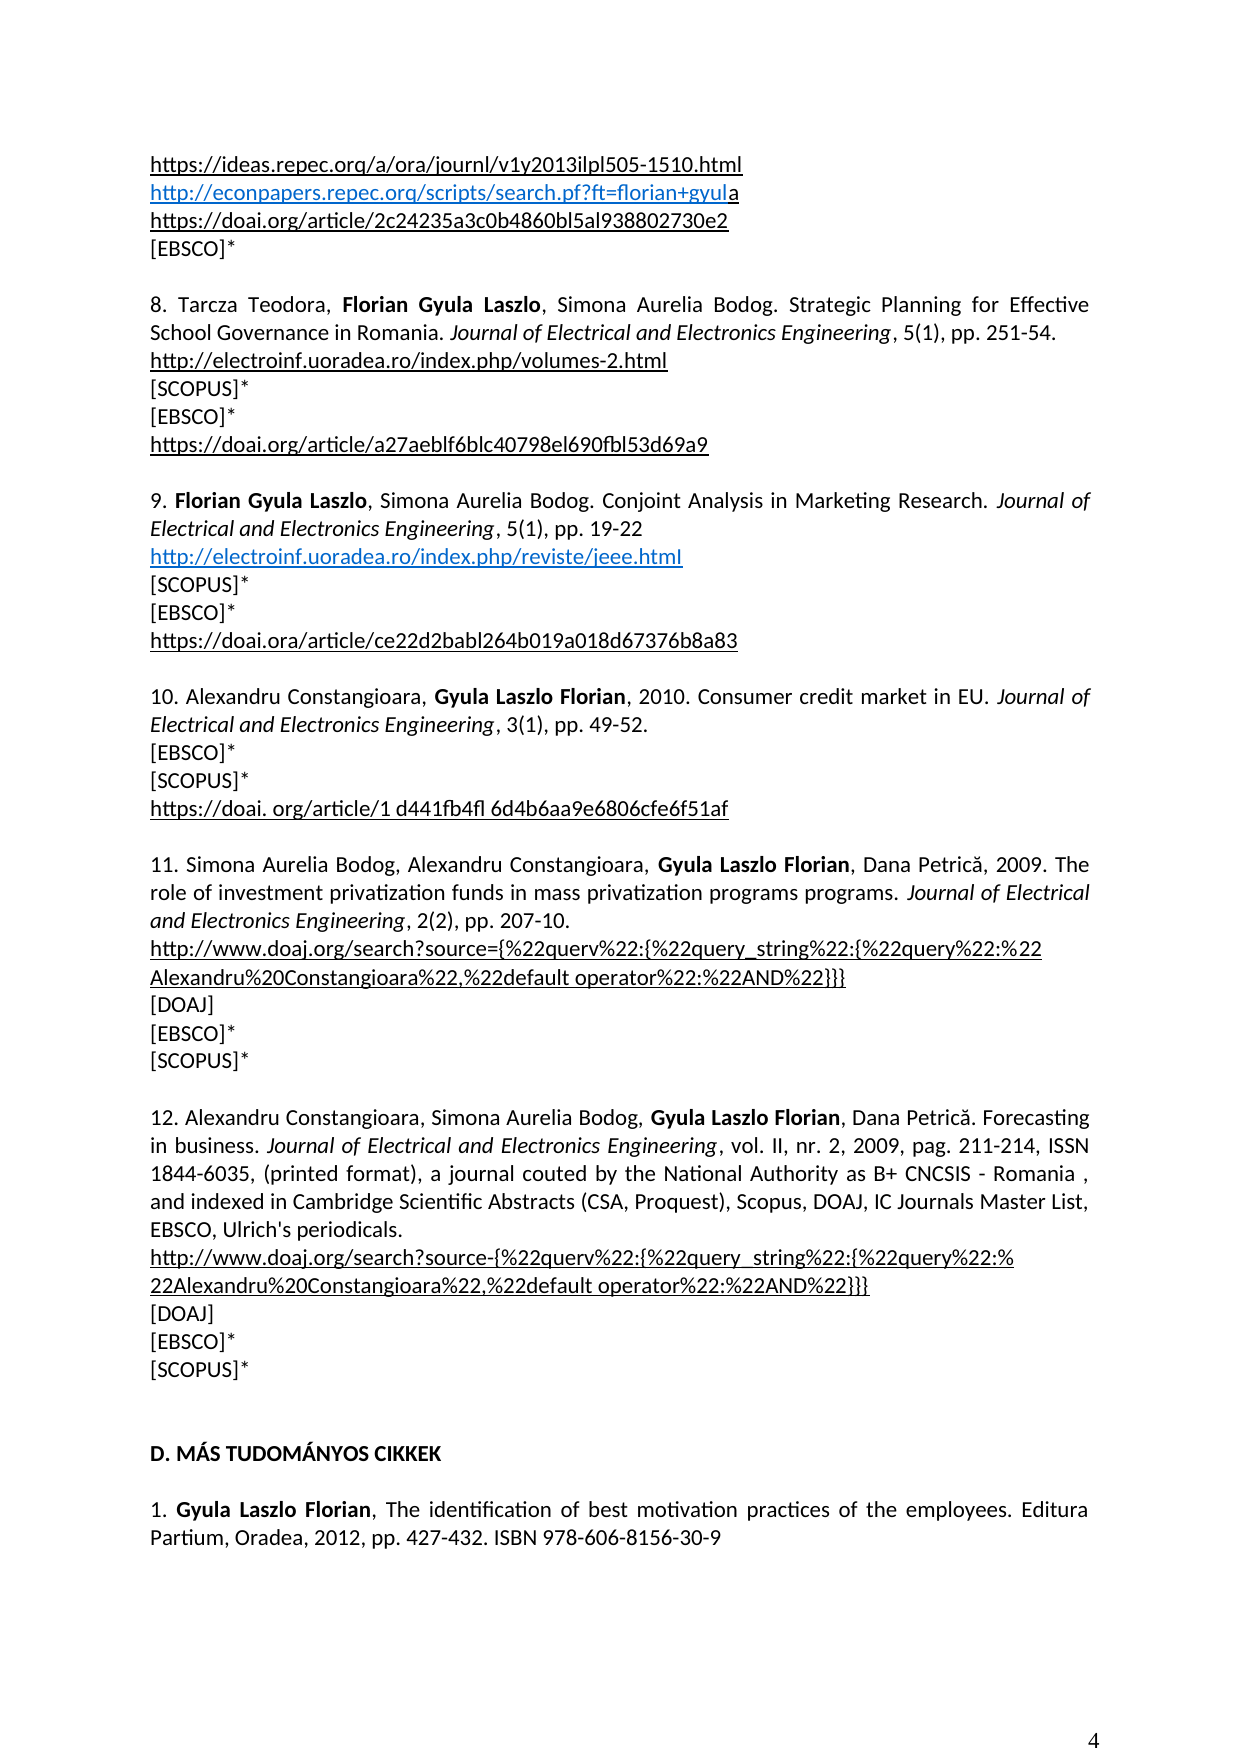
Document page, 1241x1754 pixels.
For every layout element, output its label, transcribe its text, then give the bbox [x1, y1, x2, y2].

text D. MÁS TUDOMÁNYOS CIKKEK [150, 1439, 1090, 1467]
text [EBSCO]* [150, 402, 1090, 430]
text 12. Alexandru Constangioara, Simona Aurelia Bodog, Gyula Laszlo Florian, Dana Petrică. Forecasting in business. Journal of Electrical and Electronics Engineering, vol. II, nr. 2, 2009, pag. 211-214, ISSN 1844-6035, (printed format), a journal couted by the National Authority as B+ CNCSIS - Romania , and indexed in Cambridge Scientific Abstracts (CSA, Proquest), Scopus, DOAJ, IC Journals Master List, EBSCO, Ulrich's periodicals. [150, 1103, 1090, 1243]
text https://ideas.repec.orq/a/ora/journl/v1y2013ilpl505-1510.html http://econpapers.repec.orq/scripts/search.pf?ft=florian+gyula https://doai.org/article/2c24235a3c0b4860bl5al938802730e2 [150, 150, 1090, 234]
text 8. Tarcza Teodora, Florian Gyula Laszlo, Simona Aurelia Bodog. Strategic Planning for Effective School Governance in Romania. Journal of Electrical and Electronics Engineering, 5(1), pp. 251-54. [150, 290, 1090, 346]
text [SCOPUS]* [150, 766, 1090, 794]
text [EBSCO]* [150, 1019, 1090, 1047]
text http://electroinf.uoradea.ro/index.php/reviste/jeee.htmI [150, 542, 1090, 570]
text http://www.doaj.org/search?source-{%22querv%22:{%22query_string%22:{%22query%22:% 22Alexandru%20Constangioara%22,%22default operator%22:%22AND%22}}} [150, 1243, 1090, 1299]
text [SCOPUS]* [150, 374, 1090, 402]
text 10. Alexandru Constangioara, Gyula Laszlo Florian, 2010. Consumer credit market in EU. Journal of Electrical and Electronics Engineering, 3(1), pp. 49-52. [150, 682, 1090, 738]
text https://doai.ora/article/ce22d2babl264b019a018d67376b8a83 [150, 626, 1090, 654]
text [EBSCO]* [150, 738, 1090, 766]
text 11. Simona Aurelia Bodog, Alexandru Constangioara, Gyula Laszlo Florian, Dana Petrică, 2009. The role of investment privatization funds in mass privatization programs programs. Journal of Electrical and Electronics Engineering, 2(2), pp. 207-10. [150, 851, 1090, 934]
text [DOAJ] [150, 991, 1090, 1019]
text https://doai. org/article/1 d441fb4fl 6d4b6aa9e6806cfe6f51af [150, 794, 1090, 822]
text http://www.doaj.org/search?source={%22querv%22:{%22query_string%22:{%22query%22:%22 Alexandru%20Constangioara%22,%22default operator%22:%22AND%22}}} [150, 934, 1090, 991]
text [SCOPUS]* [150, 570, 1090, 598]
text [EBSCO]* [150, 1327, 1090, 1355]
text 9. Florian Gyula Laszlo, Simona Aurelia Bodog. Conjoint Analysis in Marketing Research. Journal of Electrical and Electronics Engineering, 5(1), pp. 19-22 [150, 486, 1090, 542]
text [SCOPUS]* [150, 1355, 1090, 1383]
text [EBSCO]* [150, 598, 1090, 626]
text [DOAJ] [150, 1299, 1090, 1327]
text https://doai.org/article/a27aeblf6blc40798el690fbl53d69a9 [150, 430, 1090, 458]
text [SCOPUS]* [150, 1047, 1090, 1075]
text [EBSCO]* [150, 234, 1090, 262]
text 1. Gyula Laszlo Florian, The identification of best motivation practices of the employees. Editura Partium, Oradea, 2012, pp. 427-432. ISBN 978-606-8156-30-9 [150, 1495, 1090, 1551]
text http://electroinf.uoradea.ro/index.php/volumes-2.html [150, 346, 1090, 374]
